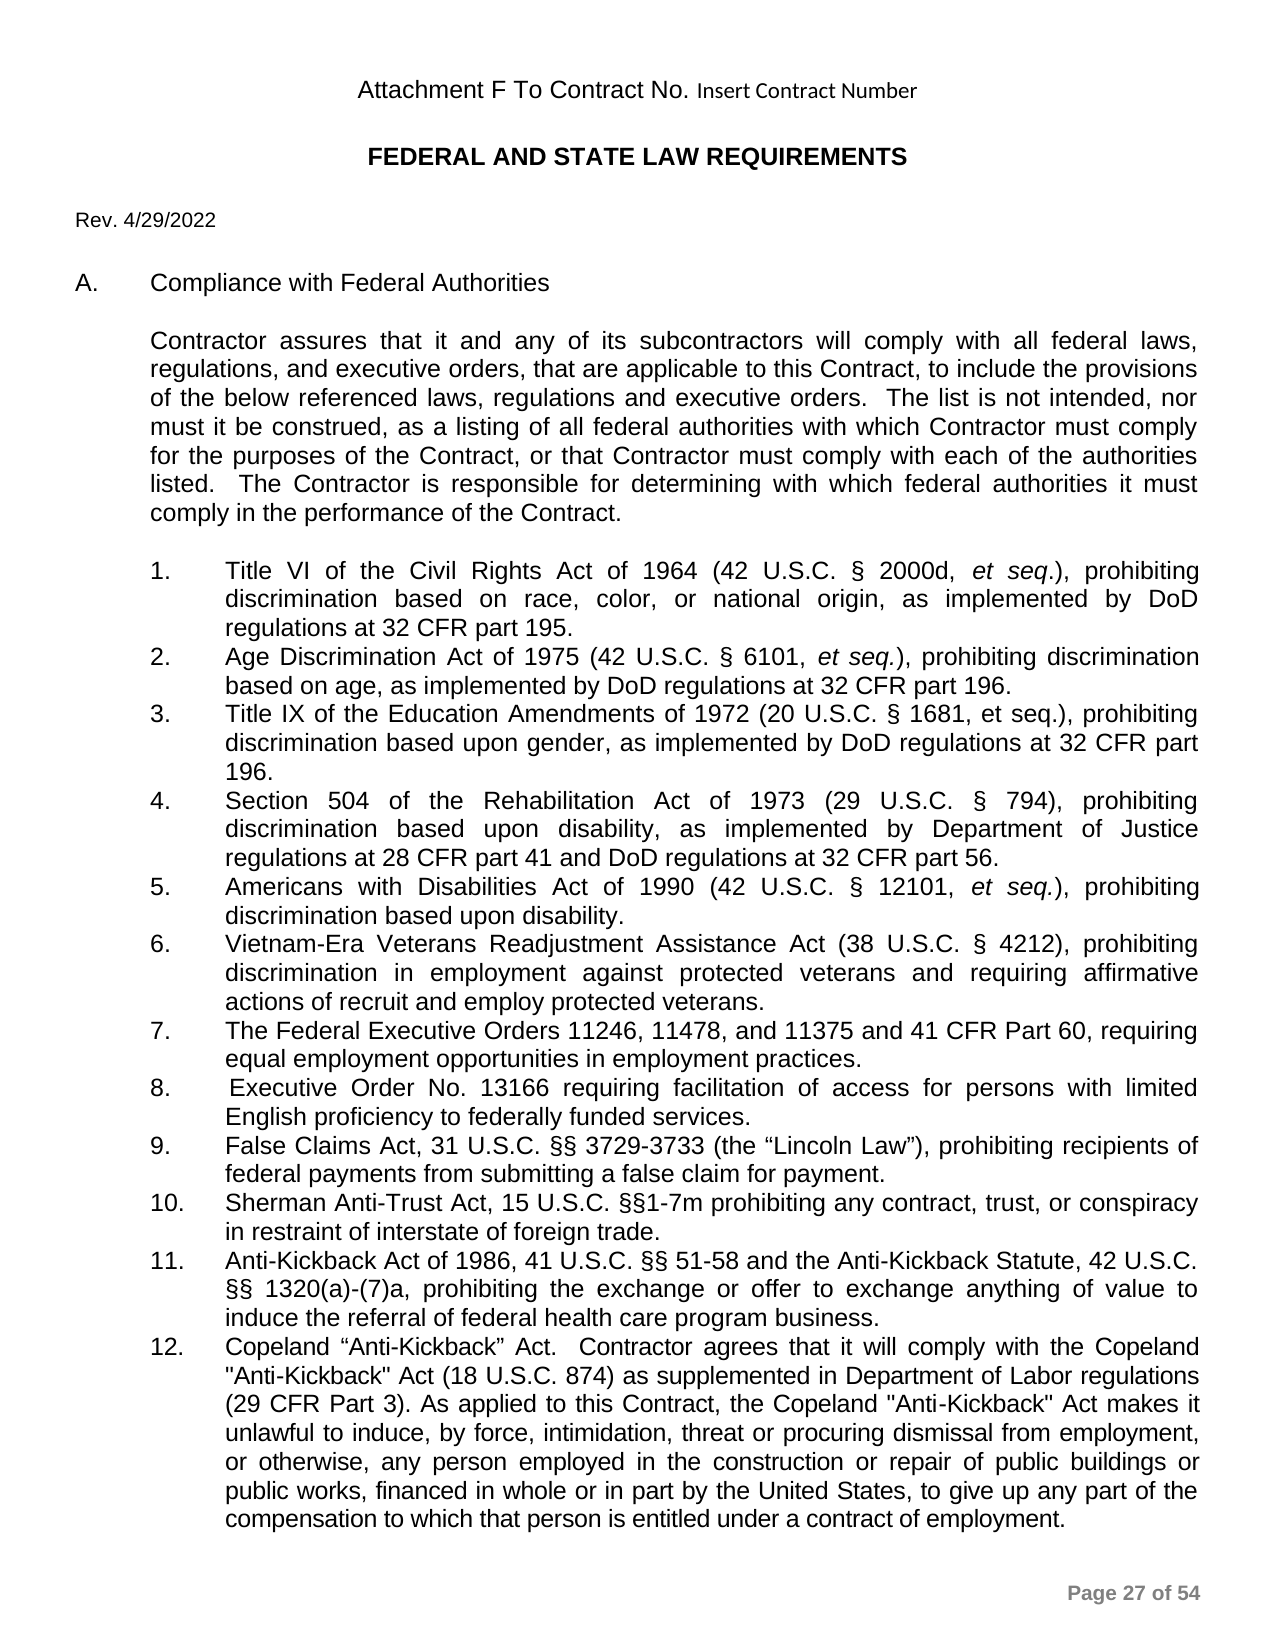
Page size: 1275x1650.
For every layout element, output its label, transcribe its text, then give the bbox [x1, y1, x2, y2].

list Copeland “Anti-Kickback” Act. Contractor agrees that it will comply with the Copeland "Anti-Kickback" Act (18 U.S.C. 874) as supplemented in Department of Labor regulations (29 CFR Part 3). As applied to this Contract, the Copeland "Anti-Kickback" Act makes it unlawful to induce, by force, intimidation, threat or procuring dismissal from employment, or otherwise, any person employed in the construction or repair of public buildings or public works, financed in whole or in part by the United States, to give up any part of the compensation to which that person is entitled under a contract of employment. [150, 1332, 1200, 1533]
text FEDERAL AND STATE LAW REQUIREMENTS [75, 142, 1200, 170]
list Anti-Kickback Act of 1986, 41 U.S.C. §§ 51-58 and the Anti-Kickback Statute, 42 U.S.C. §§ 1320(a)-(7)a, prohibiting the exchange or offer to exchange anything of value to induce the referral of federal health care program business. [150, 1246, 1200, 1332]
list Vietnam-Era Veterans Readjustment Assistance Act (38 U.S.C. § 4212), prohibiting discrimination in employment against protected veterans and requiring affirmative actions of recruit and employ protected veterans. [150, 929, 1200, 1016]
list Age Discrimination Act of 1975 (42 U.S.C. § 6101, et seq.), prohibiting discrimination based on age, as implemented by DoD regulations at 32 CFR part 196. [150, 642, 1200, 699]
list False Claims Act, 31 U.S.C. §§ 3729-3733 (the “Lincoln Law”), prohibiting recipients of federal payments from submitting a false claim for payment. [150, 1131, 1200, 1188]
text Contractor assures that it and any of its subcontractors will comply with all federal laws, regulations, and executive orders, that are applicable to this Contract, to include the provisions of the below referenced laws, regulations and executive orders. The list is not intended, nor must it be construed, as a listing of all federal authorities with which Contractor must comply for the purposes of the Contract, or that Contractor must comply with each of the authorities listed. The Contractor is responsible for determining with which federal authorities it must comply in the performance of the Contract. [150, 326, 1200, 527]
list The Federal Executive Orders 11246, 11478, and 11375 and 41 CFR Part 60, requiring equal employment opportunities in employment practices. [150, 1016, 1200, 1073]
list Title VI of the Civil Rights Act of 1964 (42 U.S.C. § 2000d, et seq.), prohibiting discrimination based on race, color, or national origin, as implemented by DoD regulations at 32 CFR part 195. [150, 556, 1200, 642]
text Attachment F To Contract No. [75, 75, 1200, 104]
list Americans with Disabilities Act of 1990 (42 U.S.C. § 12101, et seq.), prohibiting discrimination based upon disability. [150, 872, 1200, 929]
list Title IX of the Education Amendments of 1972 (20 U.S.C. § 1681, et seq.), prohibiting discrimination based upon gender, as implemented by DoD regulations at 32 CFR part 196. [150, 699, 1200, 786]
list Sherman Anti-Trust Act, 15 U.S.C. §§1-7m prohibiting any contract, trust, or conspiracy in restraint of interstate of foreign trade. [150, 1188, 1200, 1246]
list Section 504 of the Rehabilitation Act of 1973 (29 U.S.C. § 794), prohibiting discrimination based upon disability, as implemented by Department of Justice regulations at 28 CFR part 41 and DoD regulations at 32 CFR part 56. [150, 786, 1200, 872]
text Rev. 4/29/2022 [75, 208, 1200, 232]
list Executive Order No. 13166 requiring facilitation of access for persons with limited English proficiency to federally funded services. [150, 1073, 1200, 1131]
text A. Compliance with Federal Authorities [75, 268, 1200, 297]
